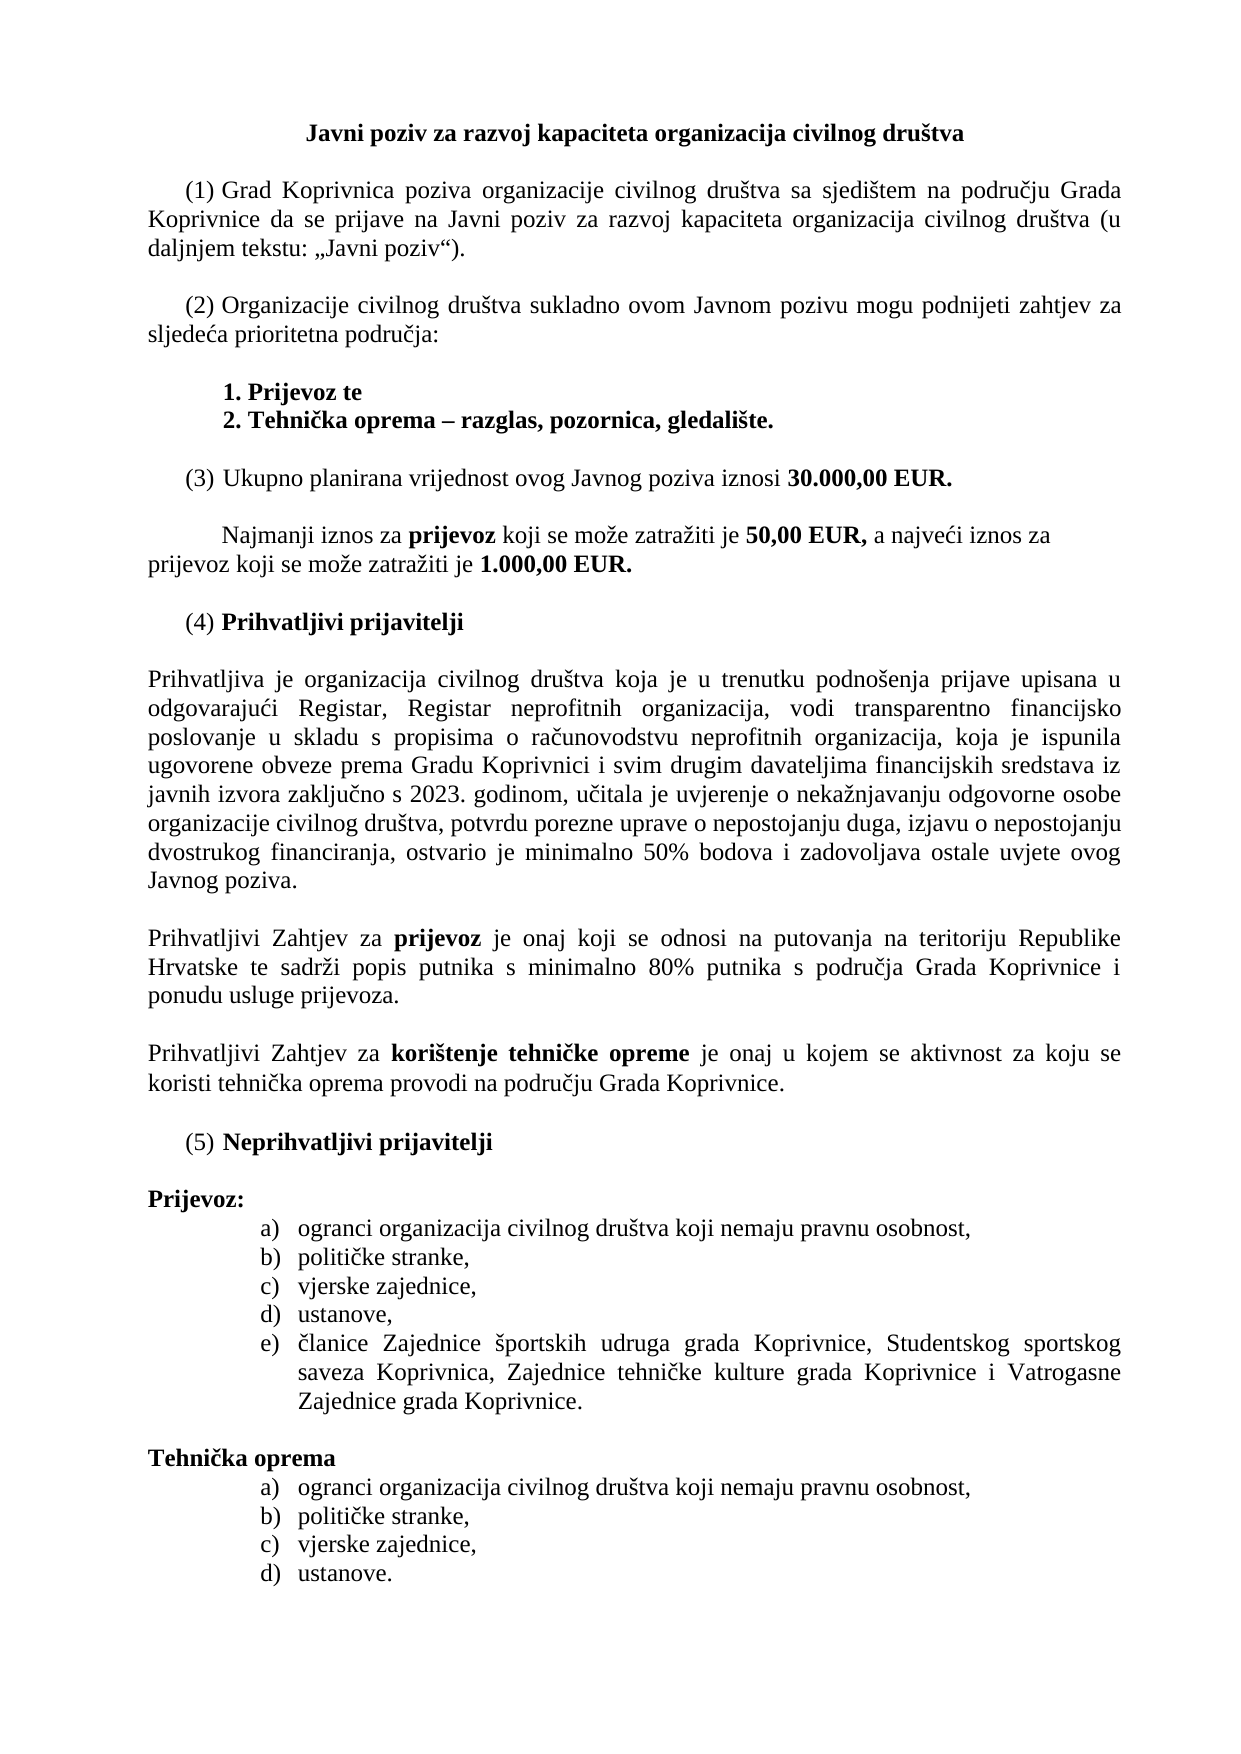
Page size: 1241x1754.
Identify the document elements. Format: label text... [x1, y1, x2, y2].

text Prihvatljiva je organizacija civilnog društva koja je u trenutku podnošenja prijave upisana u odgovarajući Registar, Registar neprofitnih organizacija, vodi transparentno financijsko poslovanje u skladu s propisima o računovodstvu neprofitnih organizacija, koja je ispunila ugovorene obveze prema Gradu Koprivnici i svim drugim davateljima financijskih sredstava iz javnih izvora zaključno s 2023. godinom, učitala je uvjerenje o nekažnjavanju odgovorne osobe organizacije civilnog društva, potvrdu porezne uprave o nepostojanju duga, izjavu o nepostojanju dvostrukog financiranja, ostvario je minimalno 50% bodova i zadovoljava ostale uvjete ovog Javnog poziva. [148, 664, 1122, 894]
list Grad Koprivnica poziva organizacije civilnog društva sa sjedištem na području Grada Koprivnice da se prijave na Javni poziv za razvoj kapaciteta organizacija civilnog društva (u daljnjem tekstu: „Javni poziv“). [148, 176, 1122, 262]
text Prihvatljivi Zahtjev za prijevoz je onaj koji se odnosi na putovanja na teritoriju Republike Hrvatske te sadrži popis putnika s minimalno 80% putnika s područja Grada Koprivnice i ponudu usluge prijevoza. [148, 923, 1122, 1009]
text Tehnička oprema [148, 1443, 1122, 1472]
list Neprihvatljivi prijavitelji [185, 1127, 1122, 1156]
list Prihvatljivi prijavitelji [148, 607, 1122, 636]
list 1. Prijevoz te [223, 377, 1122, 406]
list članice Zajednice športskih udruga grada Koprivnice, Studentskog sportskog saveza Koprivnica, Zajednice tehničke kulture grada Koprivnice i Vatrogasne Zajednice grada Koprivnice. [260, 1328, 1122, 1414]
list Ukupno planirana vrijednost ovog Javnog poziva iznosi 30.000,00 EUR. [185, 463, 1122, 492]
list 2. Tehnička oprema – razglas, pozornica, gledalište. [223, 406, 1122, 434]
list ogranci organizacija civilnog društva koji nemaju pravnu osobnost, [260, 1213, 1122, 1242]
list Organizacije civilnog društva sukladno ovom Javnom pozivu mogu podnijeti zahtjev za sljedeća prioritetna područja: [148, 291, 1122, 348]
list Prihvatljivi Zahtjev za korištenje tehničke opreme je onaj u kojem se aktivnost za koju se koristi tehnička oprema provodi na području Grada Koprivnice. [148, 1038, 1122, 1097]
text Prijevoz: [148, 1184, 1122, 1213]
list političke stranke, [260, 1501, 1122, 1529]
text Najmanji iznos za prijevoz koji se može zatražiti je 50,00 EUR, a najveći iznos za prijevoz koji se može zatražiti je 1.000,00 EUR. [148, 521, 1122, 578]
list ustanove. [260, 1558, 1122, 1587]
text Javni poziv za razvoj kapaciteta organizacija civilnog društva [148, 118, 1122, 147]
list ogranci organizacija civilnog društva koji nemaju pravnu osobnost, [260, 1472, 1122, 1501]
list ustanove, [260, 1299, 1122, 1328]
list političke stranke, [260, 1242, 1122, 1271]
list vjerske zajednice, [260, 1529, 1122, 1558]
list vjerske zajednice, [260, 1271, 1122, 1299]
